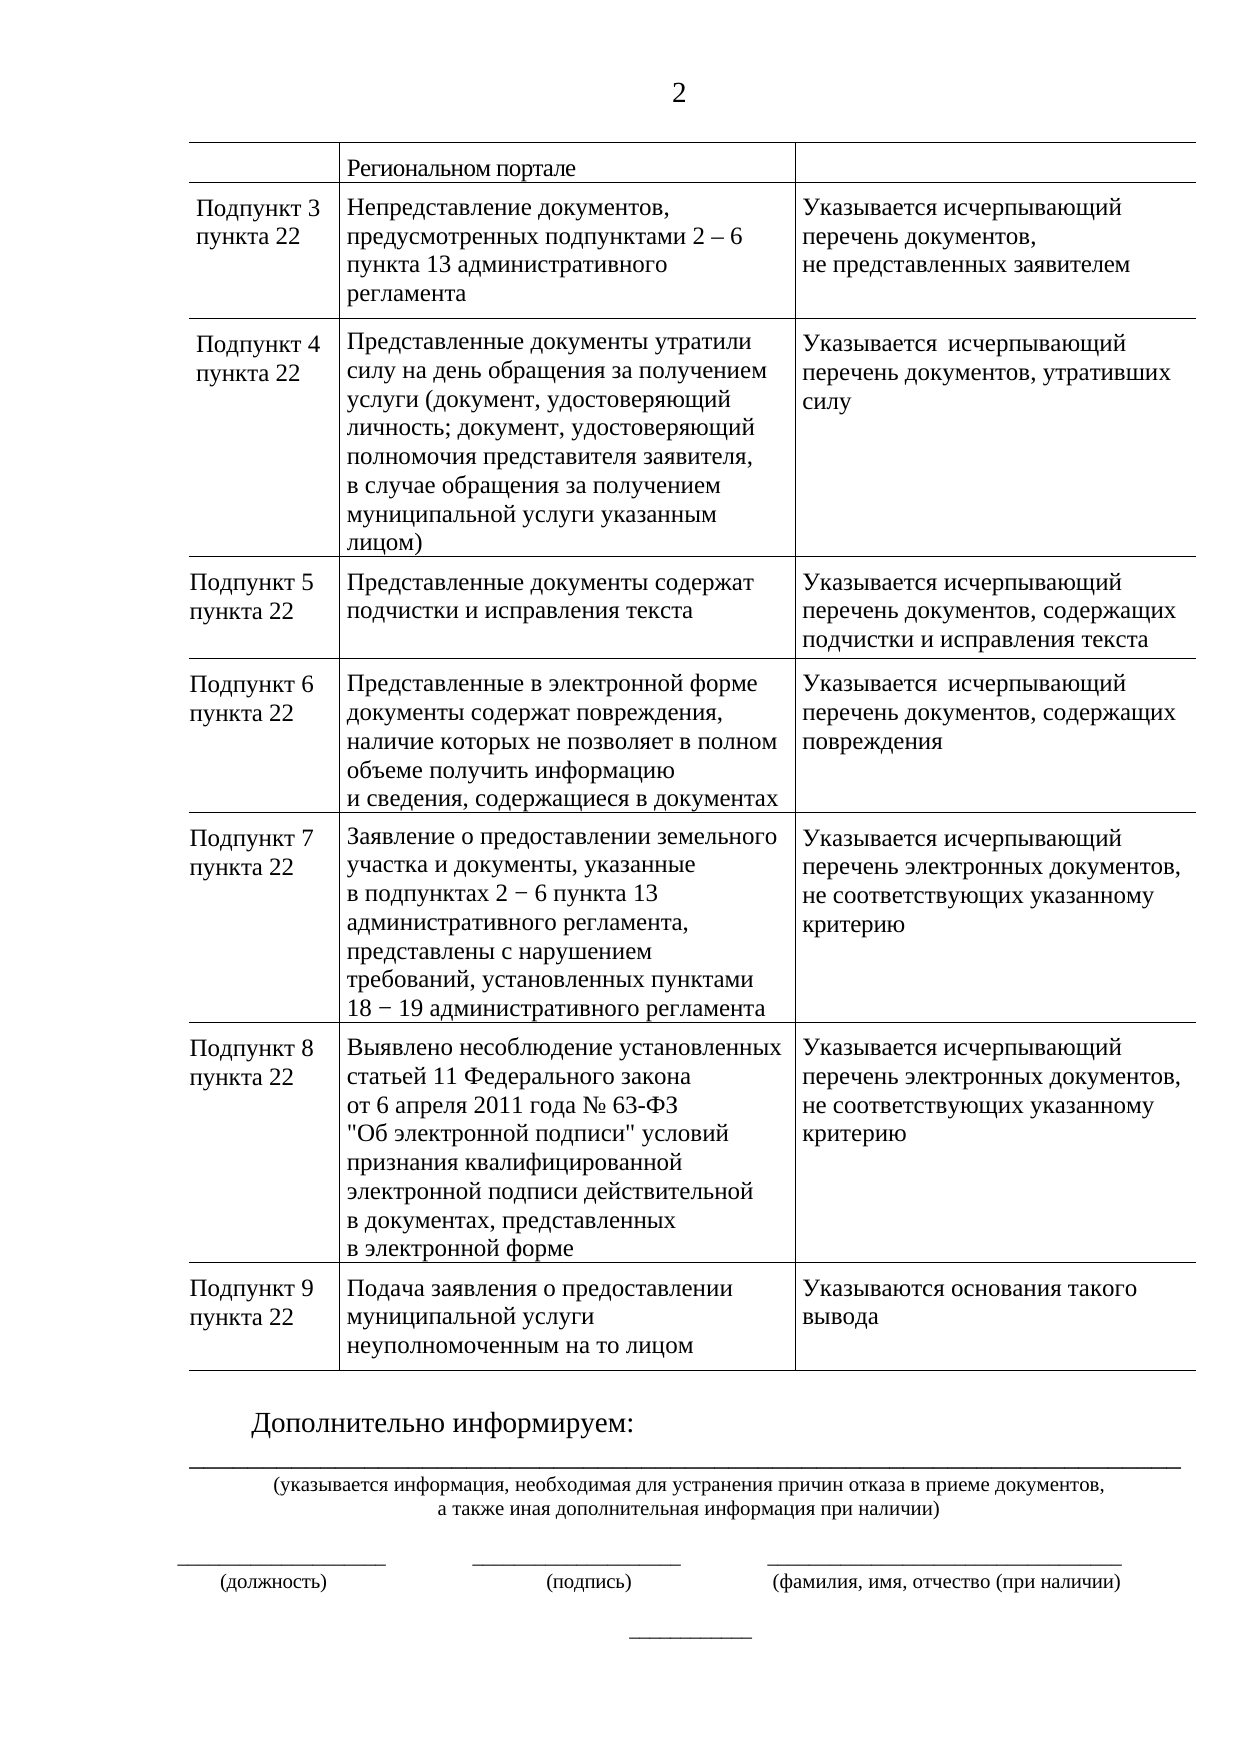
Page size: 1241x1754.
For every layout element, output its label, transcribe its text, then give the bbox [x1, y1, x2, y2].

table_cell Подпункт 9 пункта 22 [189, 1263, 339, 1370]
table_cell Подпункт 7 пункта 22 [189, 813, 339, 1022]
table_cell Представленные документы утратили силу на день обращения за получением услуги (документ, удостоверяющий личность; документ, удостоверяющий полномочия представителя заявителя, в случае обращения за получением муниципальной услуги указанным лицом) [340, 319, 795, 556]
text (указывается информация, необходимая для устранения причин отказа в приеме документов, [231, 1472, 1147, 1496]
table_cell Указывается исчерпывающий перечень электронных документов, не соответствующих указанному критерию [796, 813, 1196, 1022]
table_cell Подача заявления о предоставлении муниципальной услуги неуполномоченным на то лицом [340, 1263, 795, 1370]
table_cell Представленные документы содержат подчистки и исправления текста [340, 557, 795, 658]
table_cell Подпункт 8 пункта 22 [189, 1023, 339, 1262]
text (должность) (подпись) (фамилия, имя, отчество (при наличии) [200, 1568, 1181, 1593]
table_cell Подпункт 4 пункта 22 [189, 319, 339, 556]
table_cell Указывается исчерпывающий перечень документов, не представленных заявителем [796, 183, 1196, 318]
table_cell Указываются основания такого вывода [796, 1263, 1196, 1370]
table_cell Подпункт 5 пункта 22 [189, 557, 339, 658]
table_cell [189, 143, 339, 182]
table_cell Указывается исчерпывающий перечень документов, содержащих повреждения [796, 659, 1196, 812]
text а также иная дополнительная информация при наличии) [231, 1496, 1147, 1520]
table_cell Непредставление документов, предусмотренных подпунктами 2 – 6 пункта 13 административного регламента [340, 183, 795, 318]
table_cell Подпункт 6 пункта 22 [189, 659, 339, 812]
table_cell Представленные в электронной форме документы содержат повреждения, наличие которых не позволяет в полном объеме получить информацию и сведения, содержащиеся в документах [340, 659, 795, 812]
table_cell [340, 143, 795, 182]
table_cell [796, 143, 1196, 182]
table_cell Указывается исчерпывающий перечень документов, содержащих подчистки и исправления текста [796, 557, 1196, 658]
table_cell Заявление о предоставлении земельного участка и документы, указанные в подпунктах 2 − 6 пункта 13 административного регламента, представлены с нарушением требований, установленных пунктами 18 − 19 административного регламента [340, 813, 795, 1022]
table_cell Указывается исчерпывающий перечень электронных документов, не соответствующих указанному критерию [796, 1023, 1196, 1262]
table_cell Выявлено несоблюдение установленных статьей 11 Федерального закона от 6 апреля 2011 года № 63-ФЗ "Об электронной подписи" условий признания квалифицированной электронной подписи действительной в документах, представленных в электронной форме [340, 1023, 795, 1262]
text ____________ [200, 1617, 1181, 1641]
table_cell Подпункт 3 пункта 22 [189, 183, 339, 318]
text Дополнительно информируем: ____________________________________________________________________ [189, 1405, 1181, 1467]
text ____________________ ____________________ __________________________________ [177, 1544, 1181, 1568]
table_cell Указывается исчерпывающий перечень документов, утративших силу [796, 319, 1196, 556]
